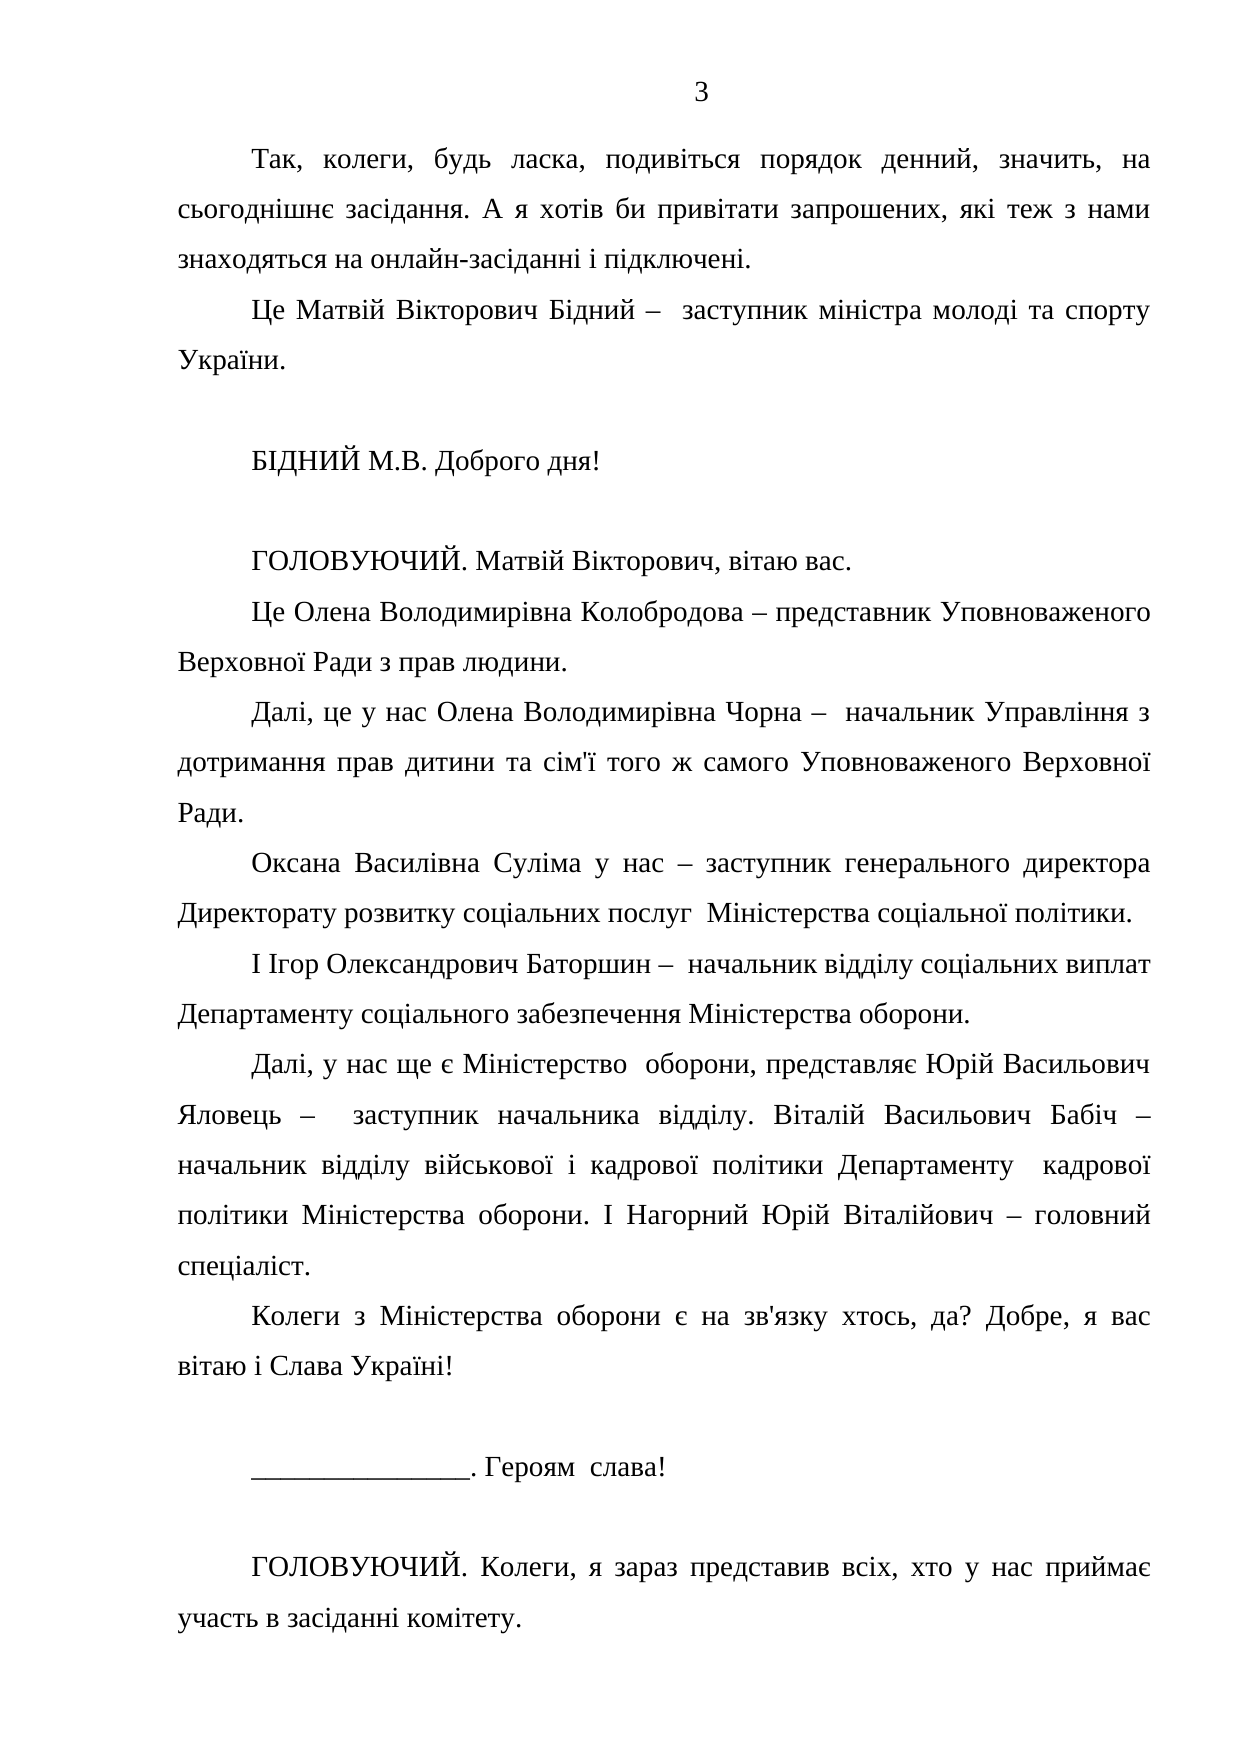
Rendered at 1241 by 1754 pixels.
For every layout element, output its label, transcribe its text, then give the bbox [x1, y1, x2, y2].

text Це Матвій Вікторович Бідний – заступник міністра молоді та спорту України. [177, 292, 1152, 376]
text І Ігор Олександрович Баторшин – начальник відділу соціальних виплат Департаменту соціального забезпечення Міністерства оборони. [177, 946, 1152, 1030]
text Далі, це у нас Олена Володимирівна Чорна – начальник Управління з дотримання прав дитини та сім'ї того ж самого Уповноваженого Верховної Ради. [177, 694, 1152, 828]
text Оксана Василівна Суліма у нас – заступник генерального директора Директорату розвитку соціальних послуг Міністерства соціальної політики. [177, 845, 1152, 929]
text _______________. Героям слава! [177, 1449, 1152, 1482]
text ГОЛОВУЮЧИЙ. Матвій Вікторович, вітаю вас. [177, 543, 1152, 577]
text Далі, у нас ще є Міністерство оборони, представляє Юрій Васильович Яловець – заступник начальника відділу. Віталій Васильович Бабіч – начальник відділу військової і кадрової політики Департаменту кадрової політики Міністерства оборони. І Нагорний Юрій Віталійович – головний спеціаліст. [177, 1046, 1152, 1281]
text БІДНИЙ М.В. Доброго дня! [177, 443, 1152, 476]
text Колеги з Міністерства оборони є на зв'язку хтось, да? Добре, я вас вітаю і Слава Україні! [177, 1298, 1152, 1382]
text Це Олена Володимирівна Колобродова – представник Уповноваженого Верховної Ради з прав людини. [177, 594, 1152, 677]
text ГОЛОВУЮЧИЙ. Колеги, я зараз представив всіх, хто у нас приймає участь в засіданні комітету. [177, 1549, 1152, 1633]
text Так, колеги, будь ласка, подивіться порядок денний, значить, на сьогоднішнє засідання. А я хотів би привітати запрошених, які теж з нами знаходяться на онлайн-засіданні і підключені. [177, 141, 1152, 275]
